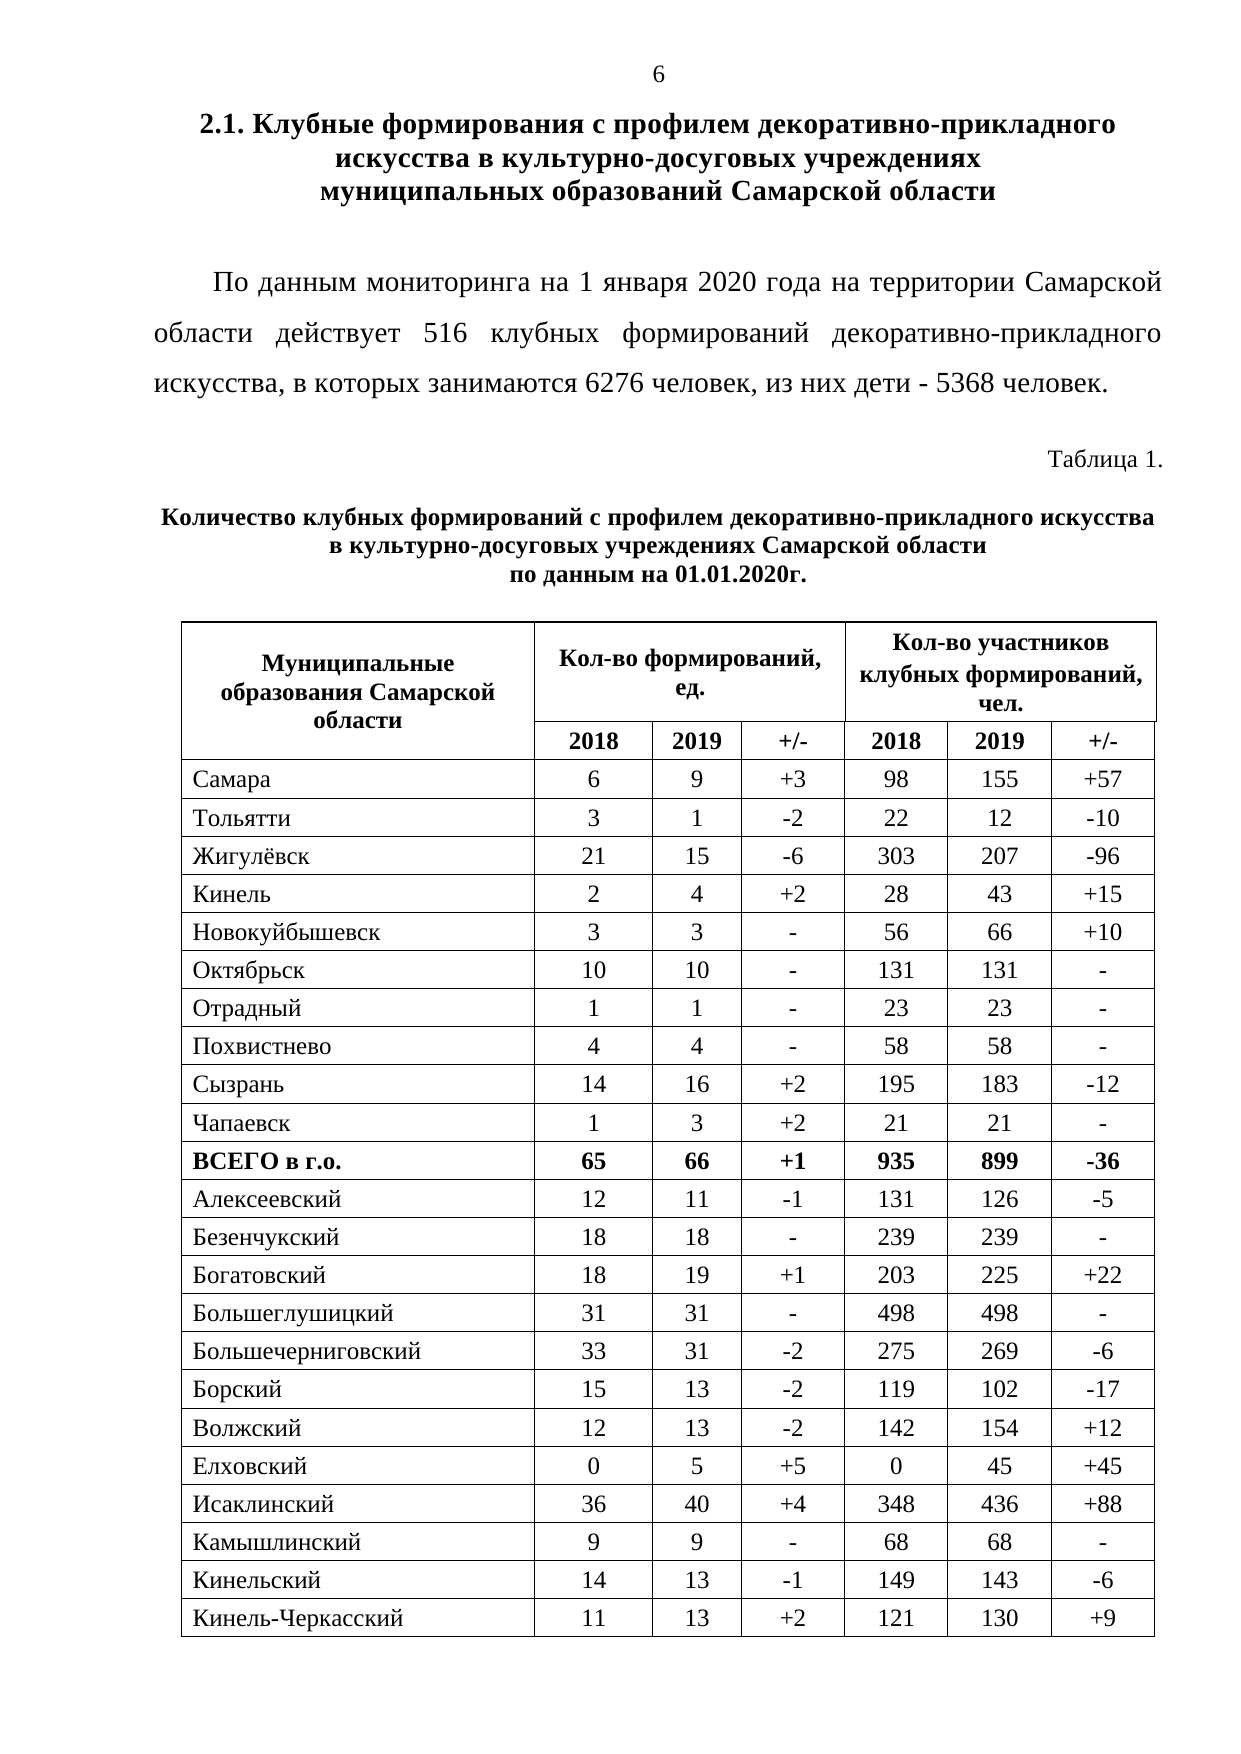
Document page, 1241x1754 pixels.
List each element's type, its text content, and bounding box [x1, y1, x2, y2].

table_cell 183 [948, 1065, 1051, 1102]
table_cell 1 [653, 989, 741, 1026]
table_header Кол-во участников клубных формирований, чел. [846, 623, 1156, 721]
table_cell -6 [1052, 1332, 1154, 1369]
table_cell 66 [653, 1142, 741, 1179]
table_cell +9 [1052, 1599, 1154, 1636]
table_cell 269 [948, 1332, 1051, 1369]
table_cell 498 [948, 1294, 1051, 1331]
table_cell -5 [1052, 1180, 1154, 1217]
table_cell 225 [948, 1256, 1051, 1293]
table_cell Камышлинский [182, 1523, 534, 1560]
table_cell 2019 [653, 722, 741, 759]
table_cell - [742, 989, 844, 1026]
table_cell +3 [742, 760, 844, 797]
table_cell 14 [535, 1065, 652, 1102]
table_cell 348 [845, 1485, 947, 1522]
table_cell 65 [535, 1142, 652, 1179]
table_cell 6 [535, 760, 652, 797]
table_cell - [1052, 951, 1154, 988]
table_cell 31 [653, 1332, 741, 1369]
table_cell - [742, 1218, 844, 1255]
table_cell - [742, 1523, 844, 1560]
table_cell -96 [1052, 837, 1154, 874]
table_cell 45 [948, 1447, 1051, 1484]
table_cell 3 [653, 913, 741, 950]
table_cell 12 [535, 1180, 652, 1217]
table_cell 11 [535, 1599, 652, 1636]
table_cell - [1052, 1523, 1154, 1560]
table_cell 43 [948, 875, 1051, 912]
table_cell 33 [535, 1332, 652, 1369]
table_cell 13 [653, 1409, 741, 1446]
table_cell 3 [535, 913, 652, 950]
table_cell 21 [535, 837, 652, 874]
table_cell 149 [845, 1561, 947, 1598]
table_cell 12 [535, 1409, 652, 1446]
table_cell - [1052, 1218, 1154, 1255]
text 2.1. Клубные формирования с профилем декоративно-прикладного искусства в культурно-досуговых учреждениях [153, 106, 1163, 173]
table_cell 195 [845, 1065, 947, 1102]
table_cell -36 [1052, 1142, 1154, 1179]
table_cell 23 [948, 989, 1051, 1026]
table_cell 155 [948, 760, 1051, 797]
table_cell +/- [742, 722, 844, 759]
table_cell -17 [1052, 1370, 1154, 1407]
table_cell - [742, 951, 844, 988]
table_cell Безенчукский [182, 1218, 534, 1255]
table_cell 13 [653, 1599, 741, 1636]
table_cell -2 [742, 1332, 844, 1369]
table_cell 275 [845, 1332, 947, 1369]
table_cell Алексеевский [182, 1180, 534, 1217]
table_cell +2 [742, 1065, 844, 1102]
table_cell Большеглушицкий [182, 1294, 534, 1331]
table_cell Отрадный [182, 989, 534, 1026]
table_cell 10 [653, 951, 741, 988]
table_cell 58 [948, 1027, 1051, 1064]
table_cell 21 [948, 1104, 1051, 1141]
table_cell Елховский [182, 1447, 534, 1484]
table_cell 0 [845, 1447, 947, 1484]
table_cell 22 [845, 799, 947, 836]
table_cell - [1052, 1104, 1154, 1141]
table_cell - [742, 1027, 844, 1064]
table_cell 12 [948, 799, 1051, 836]
table_cell 239 [948, 1218, 1051, 1255]
table_cell 13 [653, 1561, 741, 1598]
table_cell 154 [948, 1409, 1051, 1446]
table_cell 18 [653, 1218, 741, 1255]
table_cell -10 [1052, 799, 1154, 836]
table_cell Кинельский [182, 1561, 534, 1598]
text муниципальных образований Самарской области [153, 173, 1163, 207]
table_cell +/- [1052, 722, 1154, 759]
table_cell -12 [1052, 1065, 1154, 1102]
table_cell Большечерниговский [182, 1332, 534, 1369]
table_cell 10 [535, 951, 652, 988]
table_cell 18 [535, 1256, 652, 1293]
table_cell 1 [535, 989, 652, 1026]
table_cell 203 [845, 1256, 947, 1293]
table_cell 11 [653, 1180, 741, 1217]
table_cell Тольятти [182, 799, 534, 836]
table_cell +57 [1052, 760, 1154, 797]
table_cell Исаклинский [182, 1485, 534, 1522]
table_cell 21 [845, 1104, 947, 1141]
table_cell 131 [948, 951, 1051, 988]
table_cell Чапаевск [182, 1104, 534, 1141]
table_cell -2 [742, 799, 844, 836]
table_cell 9 [653, 760, 741, 797]
table_cell Жигулёвск [182, 837, 534, 874]
table_cell 2019 [948, 722, 1051, 759]
table_cell 935 [845, 1142, 947, 1179]
table_cell 142 [845, 1409, 947, 1446]
table_cell 130 [948, 1599, 1051, 1636]
table_cell Самара [182, 760, 534, 797]
table_cell 102 [948, 1370, 1051, 1407]
table_cell +45 [1052, 1447, 1154, 1484]
table_cell +4 [742, 1485, 844, 1522]
table_cell 239 [845, 1218, 947, 1255]
table_cell -2 [742, 1370, 844, 1407]
text Количество клубных формирований с профилем декоративно-прикладного искусства в культурно-досуговых учреждениях Самарской области [153, 502, 1163, 559]
table_cell Богатовский [182, 1256, 534, 1293]
table_cell ВСЕГО в г.о. [182, 1142, 534, 1179]
table_cell - [742, 1294, 844, 1331]
table_cell 899 [948, 1142, 1051, 1179]
table_cell 23 [845, 989, 947, 1026]
table_cell Октябрьск [182, 951, 534, 988]
text по данным на 01.01.2020г. [153, 559, 1163, 588]
table_cell +2 [742, 875, 844, 912]
table_cell +1 [742, 1256, 844, 1293]
text По данным мониторинга на 1 января 2020 года на территории Самарской области действует 516 клубных формирований декоративно-прикладного искусства, в которых занимаются 6276 человек, из них дети - 5368 человек. [153, 264, 1163, 399]
table_cell 2018 [845, 722, 947, 759]
text Таблица 1. [153, 444, 1163, 473]
table_cell 14 [535, 1561, 652, 1598]
table_cell 40 [653, 1485, 741, 1522]
table_cell - [1052, 989, 1154, 1026]
table_cell +10 [1052, 913, 1154, 950]
table_cell +1 [742, 1142, 844, 1179]
table_header Муниципальные образования Самарской области [182, 623, 534, 759]
table_header Кол-во формирований, ед. [535, 623, 845, 721]
table_cell Похвистнево [182, 1027, 534, 1064]
table_cell 121 [845, 1599, 947, 1636]
table_cell 1 [535, 1104, 652, 1141]
table_cell 31 [535, 1294, 652, 1331]
table_cell 58 [845, 1027, 947, 1064]
table_cell 19 [653, 1256, 741, 1293]
table_cell 36 [535, 1485, 652, 1522]
table_cell 15 [653, 837, 741, 874]
table_cell 4 [535, 1027, 652, 1064]
table_cell 13 [653, 1370, 741, 1407]
table_cell 207 [948, 837, 1051, 874]
table_cell 18 [535, 1218, 652, 1255]
table_cell 9 [653, 1523, 741, 1560]
table_cell -6 [1052, 1561, 1154, 1598]
table_cell Новокуйбышевск [182, 913, 534, 950]
table_cell -6 [742, 837, 844, 874]
table_cell +12 [1052, 1409, 1154, 1446]
table_cell 68 [948, 1523, 1051, 1560]
table_cell 4 [653, 875, 741, 912]
table_cell +5 [742, 1447, 844, 1484]
table_cell 4 [653, 1027, 741, 1064]
table_cell 98 [845, 760, 947, 797]
table_cell 9 [535, 1523, 652, 1560]
table_cell 119 [845, 1370, 947, 1407]
table_cell Борский [182, 1370, 534, 1407]
table_cell 143 [948, 1561, 1051, 1598]
table_cell +2 [742, 1599, 844, 1636]
table_cell -1 [742, 1561, 844, 1598]
table_cell - [742, 913, 844, 950]
table_cell - [1052, 1027, 1154, 1064]
table_cell 66 [948, 913, 1051, 950]
table_cell +22 [1052, 1256, 1154, 1293]
table_cell 31 [653, 1294, 741, 1331]
table_cell 16 [653, 1065, 741, 1102]
table_cell 436 [948, 1485, 1051, 1522]
table_cell 131 [845, 1180, 947, 1217]
table_cell -2 [742, 1409, 844, 1446]
table_cell 2 [535, 875, 652, 912]
table_cell 28 [845, 875, 947, 912]
table_cell 303 [845, 837, 947, 874]
table_cell Кинель [182, 875, 534, 912]
table_cell Сызрань [182, 1065, 534, 1102]
table_cell +2 [742, 1104, 844, 1141]
table_cell - [1052, 1294, 1154, 1331]
table_cell 3 [535, 799, 652, 836]
table_cell 498 [845, 1294, 947, 1331]
table_cell +88 [1052, 1485, 1154, 1522]
table_cell -1 [742, 1180, 844, 1217]
table_cell 131 [845, 951, 947, 988]
table_cell 2018 [535, 722, 652, 759]
table_cell 68 [845, 1523, 947, 1560]
table_cell 5 [653, 1447, 741, 1484]
table_cell 15 [535, 1370, 652, 1407]
table_cell 126 [948, 1180, 1051, 1217]
table_cell Кинель-Черкасский [182, 1599, 534, 1636]
table_cell Волжский [182, 1409, 534, 1446]
table_cell 1 [653, 799, 741, 836]
table_cell 3 [653, 1104, 741, 1141]
table_cell +15 [1052, 875, 1154, 912]
table_cell 0 [535, 1447, 652, 1484]
table_cell 56 [845, 913, 947, 950]
